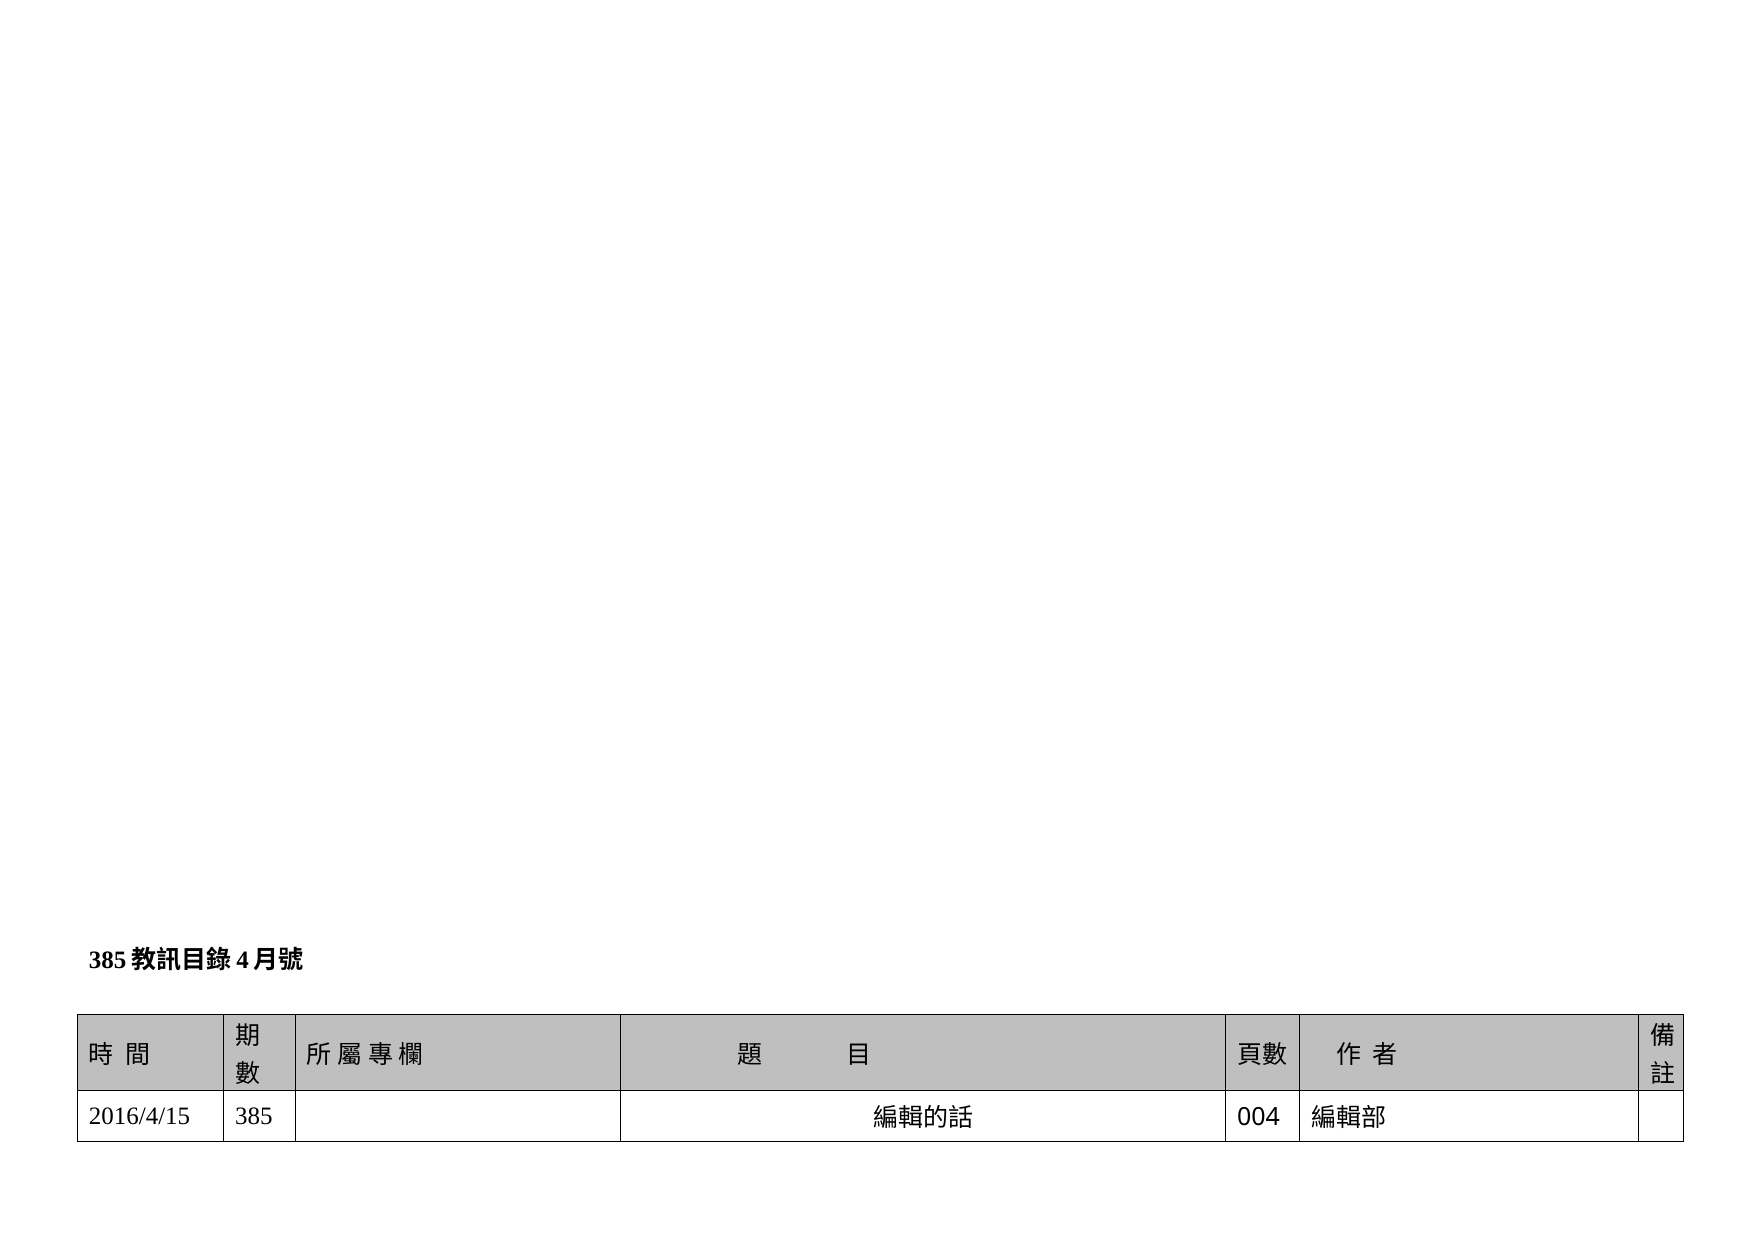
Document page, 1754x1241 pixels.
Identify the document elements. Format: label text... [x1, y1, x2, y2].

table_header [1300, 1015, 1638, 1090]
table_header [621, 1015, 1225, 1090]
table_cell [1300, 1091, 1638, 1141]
text 385教訊目錄4月號 [89, 939, 1639, 976]
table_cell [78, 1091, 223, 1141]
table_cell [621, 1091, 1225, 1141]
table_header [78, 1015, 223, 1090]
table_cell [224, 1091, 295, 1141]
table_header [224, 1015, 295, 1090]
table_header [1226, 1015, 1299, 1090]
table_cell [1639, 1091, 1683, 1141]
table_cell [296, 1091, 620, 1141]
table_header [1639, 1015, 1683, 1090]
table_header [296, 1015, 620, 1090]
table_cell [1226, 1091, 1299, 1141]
